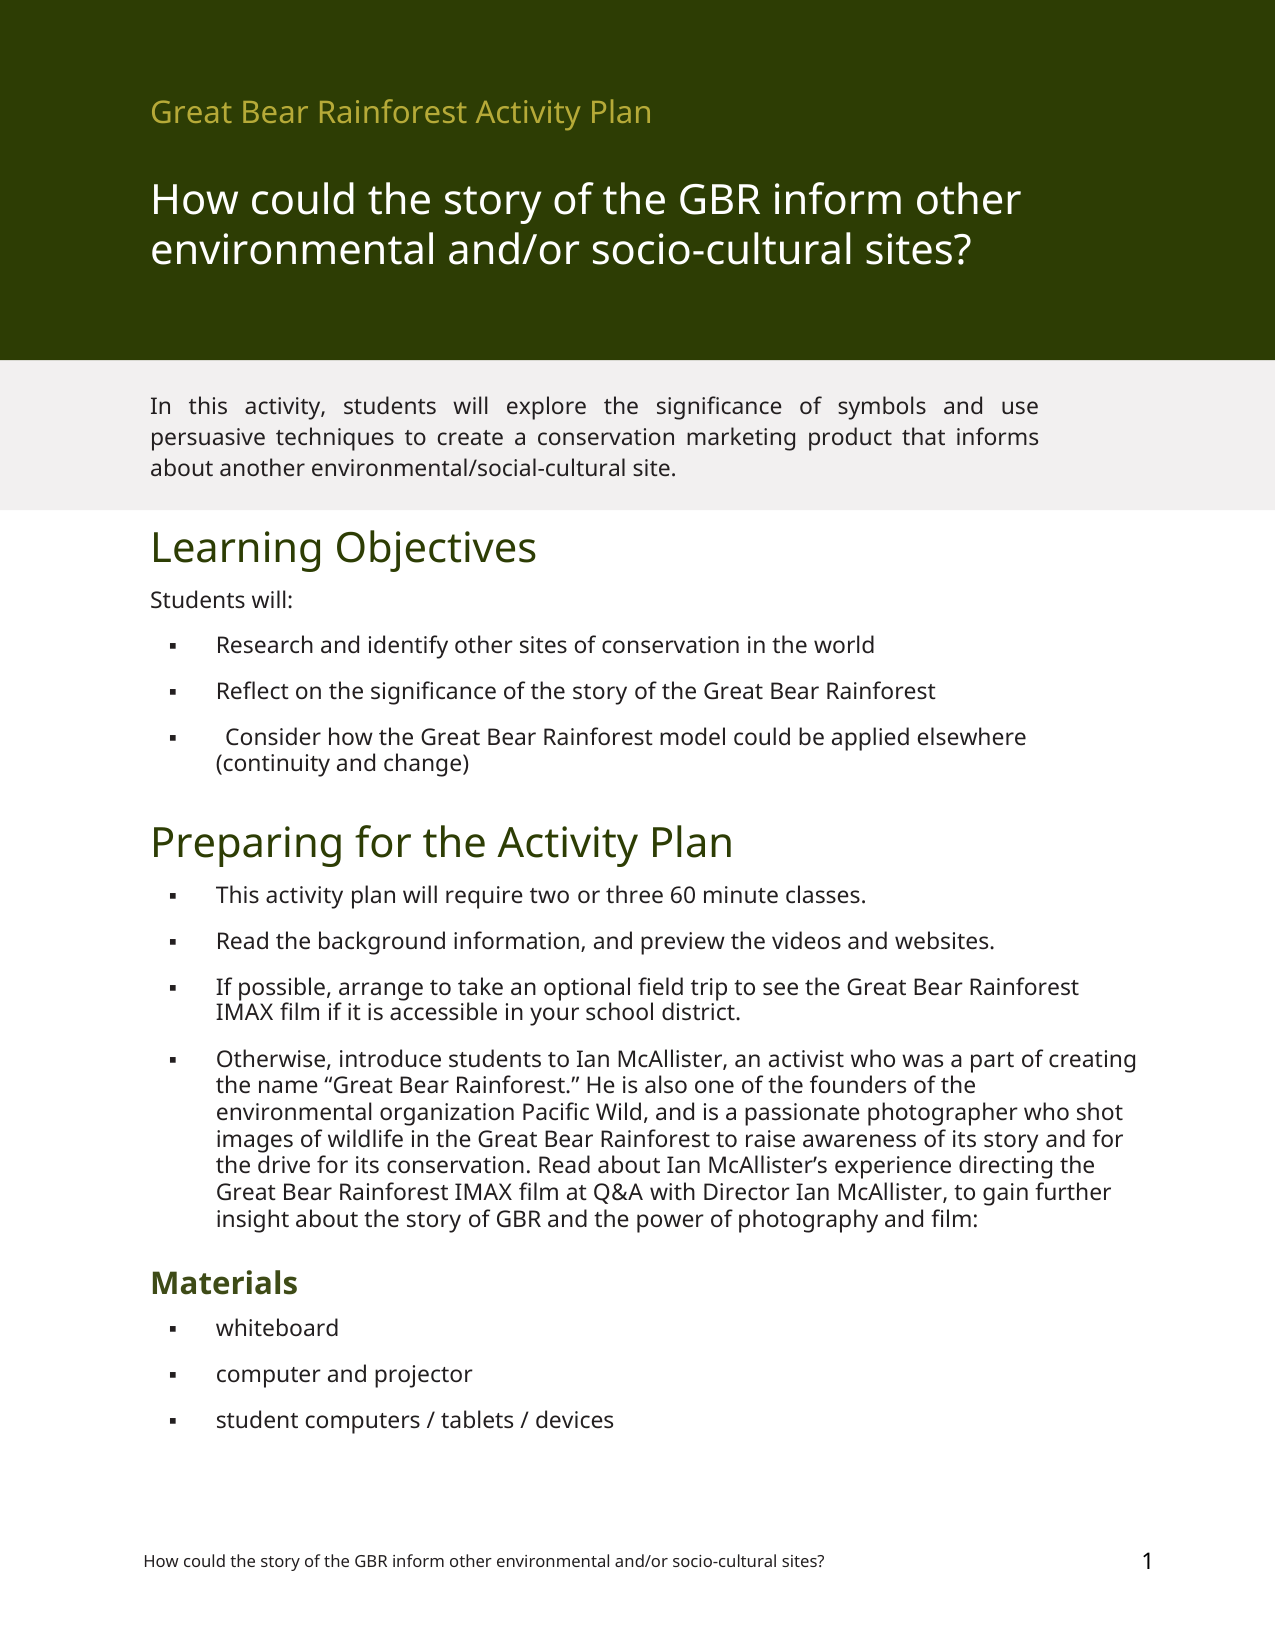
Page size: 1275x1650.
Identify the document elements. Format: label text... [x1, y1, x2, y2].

list computer and projector [168, 1358, 1154, 1389]
text Great Bear Rainforest Activity Plan [150, 90, 1154, 132]
text Students will: [150, 583, 1154, 615]
list Research and identify other sites of conservation in the world [168, 629, 1154, 661]
list student computers / tablets / devices [168, 1404, 1154, 1435]
list Reflect on the significance of the story of the Great Bear Rainforest [168, 675, 1154, 706]
subtitle Learning Objectives [150, 518, 1154, 574]
subtitle Materials [150, 1261, 1154, 1304]
subtitle How could the story of the GBR inform other environmental and/or socio-cultural sites? [150, 173, 1154, 276]
list If possible, arrange to take an optional field trip to see the Great Bear Rainforest IMAX film if it is accessible in your school district. [169, 974, 1135, 1028]
list Read the background information, and preview the videos and websites. [168, 925, 1154, 956]
subtitle Preparing for the Activity Plan [150, 813, 1154, 870]
list whiteboard [168, 1312, 1154, 1344]
list Consider how the Great Bear Rainforest model could be applied elsewhere (continuity and change) [169, 724, 1144, 778]
list Otherwise, introduce students to Ian McAllister, an activist who was a part of creating the name “Great Bear Rainforest.” He is also one of the founders of the environmental organization Pacific Wild, and is a passionate photographer who shot images of wildlife in the Great Bear Rainforest to raise awareness of its story and for the drive for its conservation. Read about Ian McAllister’s experience directing the Great Bear Rainforest IMAX film at Q&A with Director Ian McAllister, to gain further insight about the story of GBR and the power of photography and film: [169, 1046, 1137, 1234]
list This activity plan will require two or three 60 minute classes. [168, 879, 1154, 910]
text In this activity, students will explore the significance of symbols and use persuasive techniques to create a conservation marketing product that informs about another environmental/social-cultural site. [150, 389, 1041, 483]
